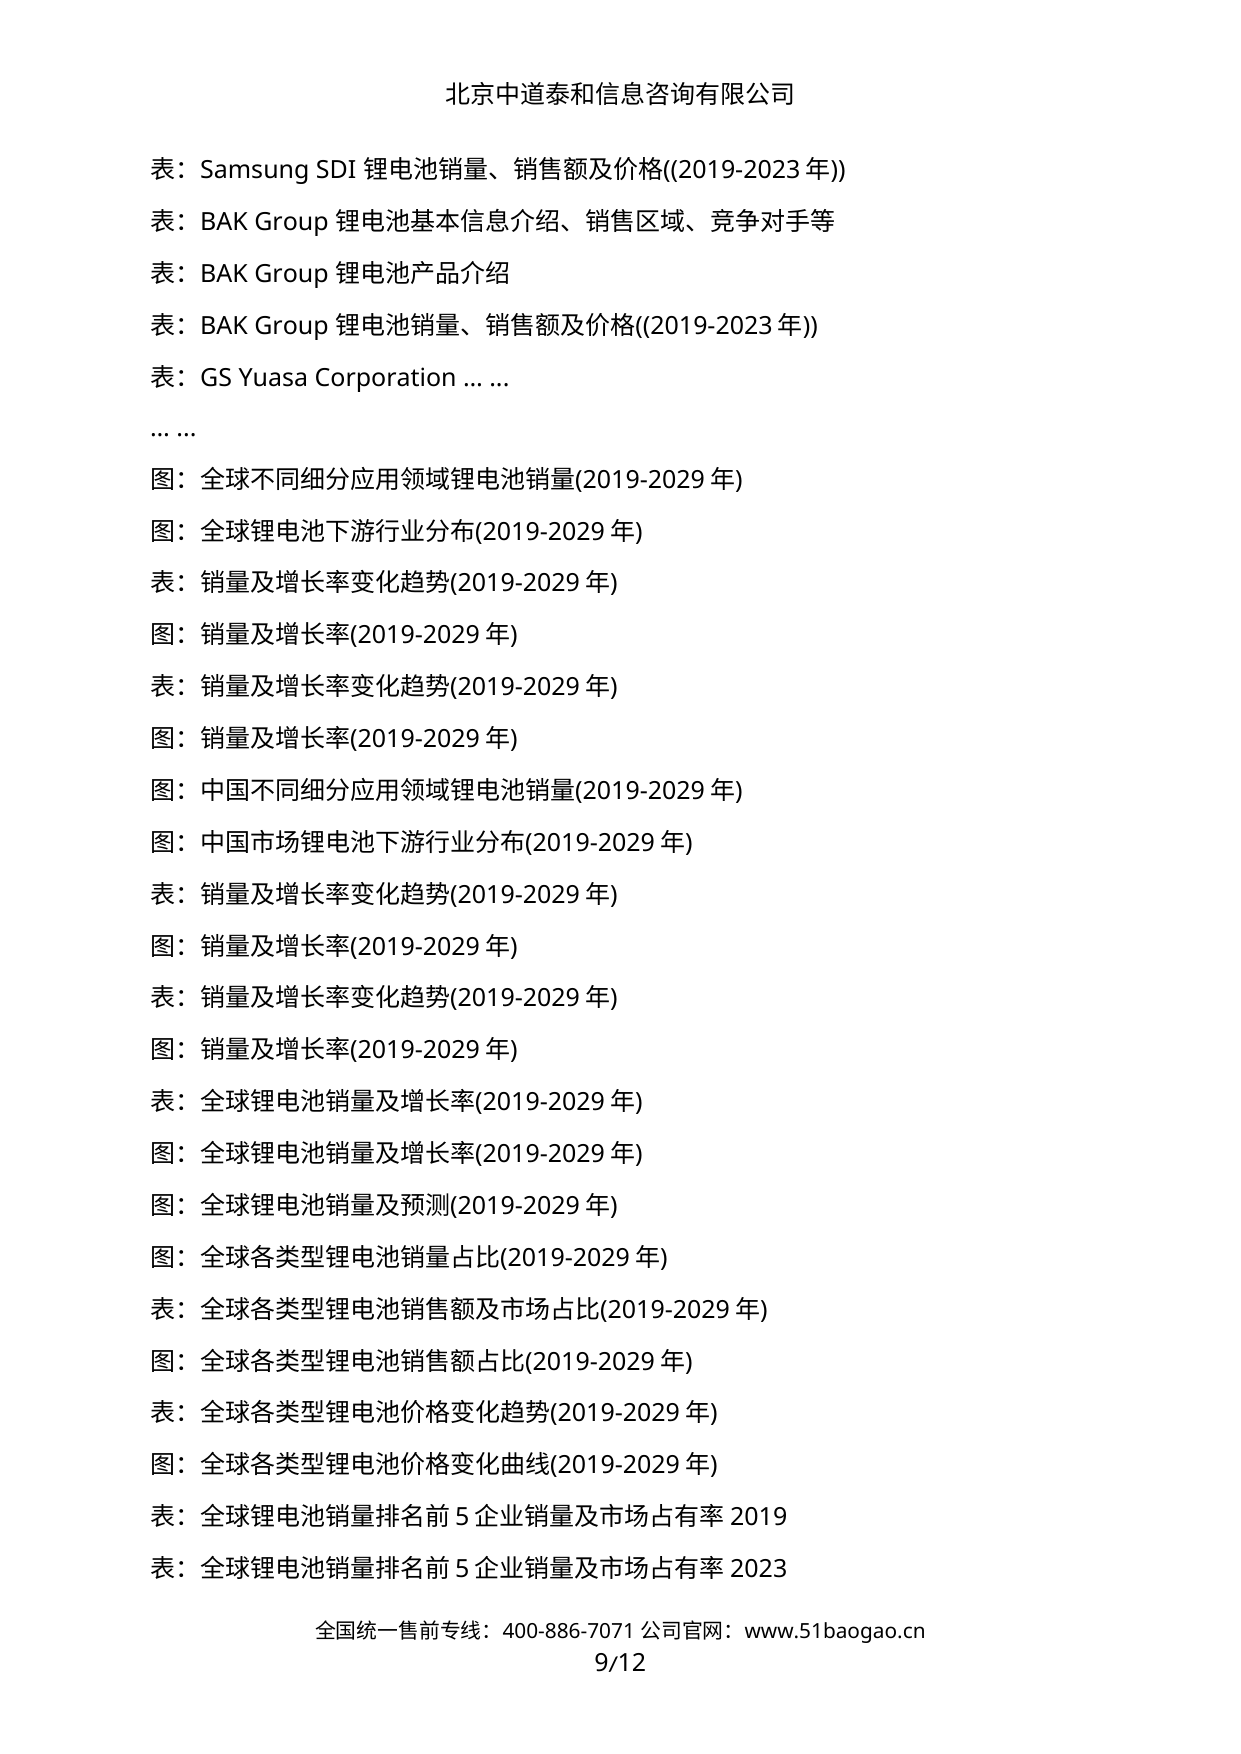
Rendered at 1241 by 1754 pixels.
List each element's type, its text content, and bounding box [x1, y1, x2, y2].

text 图：中国市场锂电池下游行业分布(2019-2029年) [150, 822, 1090, 858]
text 图：全球各类型锂电池销售额占比(2019-2029年) [150, 1341, 1090, 1377]
text 表：Samsung SDI 锂电池销量、销售额及价格((2019-2023年)) [150, 150, 1090, 186]
text 图：销量及增长率(2019-2029年) [150, 926, 1090, 962]
text 表：销量及增长率变化趋势(2019-2029年) [150, 874, 1090, 910]
text 表：BAK Group 锂电池销量、销售额及价格((2019-2023年)) [150, 306, 1090, 342]
text … ... [150, 409, 1090, 443]
text 图：销量及增长率(2019-2029年) [150, 615, 1090, 651]
text 表：全球各类型锂电池销售额及市场占比(2019-2029年) [150, 1289, 1090, 1325]
text 表：BAK Group 锂电池基本信息介绍、销售区域、竞争对手等 [150, 202, 1090, 238]
text 图：全球锂电池销量及预测(2019-2029年) [150, 1185, 1090, 1222]
text 图：全球各类型锂电池销量占比(2019-2029年) [150, 1237, 1090, 1273]
text 图：全球锂电池销量及增长率(2019-2029年) [150, 1133, 1090, 1170]
text 表：全球各类型锂电池价格变化趋势(2019-2029年) [150, 1393, 1090, 1429]
text 表：销量及增长率变化趋势(2019-2029年) [150, 667, 1090, 703]
text 图：销量及增长率(2019-2029年) [150, 1030, 1090, 1066]
text 表：BAK Group 锂电池产品介绍 [150, 254, 1090, 290]
text 图：全球不同细分应用领域锂电池销量(2019-2029年) [150, 459, 1090, 495]
text 图：中国不同细分应用领域锂电池销量(2019-2029年) [150, 770, 1090, 807]
text 表：销量及增长率变化趋势(2019-2029年) [150, 978, 1090, 1014]
text 表：全球锂电池销量及增长率(2019-2029年) [150, 1082, 1090, 1118]
text 表：GS Yuasa Corporation … ... [150, 357, 1090, 394]
text 图：销量及增长率(2019-2029年) [150, 718, 1090, 755]
text 图：全球锂电池下游行业分布(2019-2029年) [150, 511, 1090, 547]
text 表：销量及增长率变化趋势(2019-2029年) [150, 563, 1090, 599]
text 表：全球锂电池销量排名前5企业销量及市场占有率 2023 [150, 1548, 1090, 1585]
text 表：全球锂电池销量排名前5企业销量及市场占有率 2019 [150, 1497, 1090, 1533]
text 图：全球各类型锂电池价格变化曲线(2019-2029年) [150, 1445, 1090, 1481]
